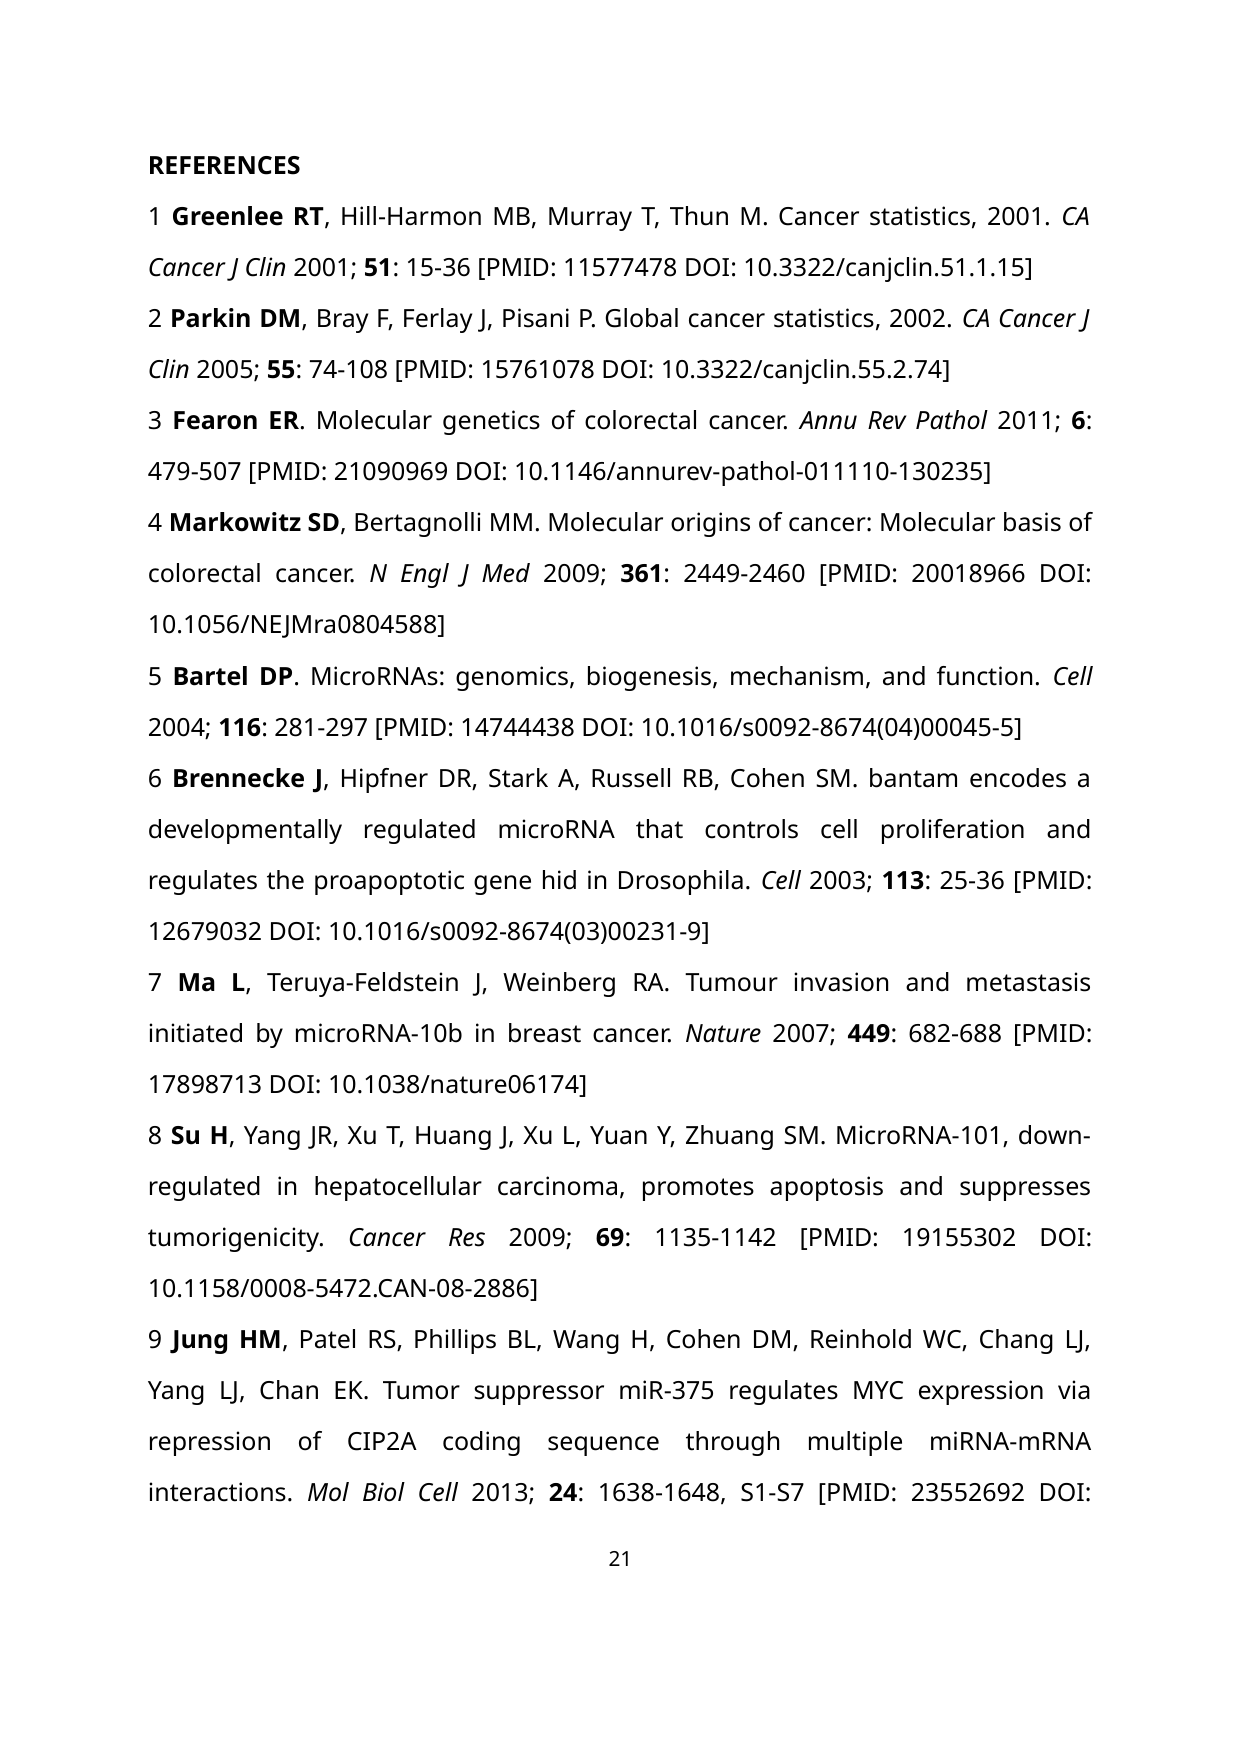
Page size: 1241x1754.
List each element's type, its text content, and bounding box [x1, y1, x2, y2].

text 6 Brennecke J, Hipfner DR, Stark A, Russell RB, Cohen SM. bantam encodes a developmentally regulated microRNA that controls cell proliferation and regulates the proapoptotic gene hid in Drosophila. Cell 2003; 113: 25-36 [PMID: 12679032 DOI: 10.1016/s0092-8674(03)00231-9] [148, 760, 1092, 947]
text REFERENCES [148, 148, 1092, 182]
text 8 Su H, Yang JR, Xu T, Huang J, Xu L, Yuan Y, Zhuang SM. MicroRNA-101, down-regulated in hepatocellular carcinoma, promotes apoptosis and suppresses tumorigenicity. Cancer Res 2009; 69: 1135-1142 [PMID: 19155302 DOI: 10.1158/0008-5472.CAN-08-2886] [148, 1117, 1092, 1305]
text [148, 1322, 1092, 1509]
text 3 Fearon ER. Molecular genetics of colorectal cancer. Annu Rev Pathol 2011; 6: 479-507 [PMID: 21090969 DOI: 10.1146/annurev-pathol-011110-130235] [148, 403, 1092, 488]
text 4 Markowitz SD, Bertagnolli MM. Molecular origins of cancer: Molecular basis of colorectal cancer. N Engl J Med 2009; 361: 2449-2460 [PMID: 20018966 DOI: 10.1056/NEJMra0804588] [148, 505, 1092, 641]
text 2 Parkin DM, Bray F, Ferlay J, Pisani P. Global cancer statistics, 2002. CA Cancer J Clin 2005; 55: 74-108 [PMID: 15761078 DOI: 10.3322/canjclin.55.2.74] [148, 301, 1092, 386]
text 1 Greenlee RT, Hill-Harmon MB, Murray T, Thun M. Cancer statistics, 2001. CA Cancer J Clin 2001; 51: 15-36 [PMID: 11577478 DOI: 10.3322/canjclin.51.1.15] [148, 199, 1092, 284]
text 7 Ma L, Teruya-Feldstein J, Weinberg RA. Tumour invasion and metastasis initiated by microRNA-10b in breast cancer. Nature 2007; 449: 682-688 [PMID: 17898713 DOI: 10.1038/nature06174] [148, 964, 1092, 1101]
text 5 Bartel DP. MicroRNAs: genomics, biogenesis, mechanism, and function. Cell 2004; 116: 281-297 [PMID: 14744438 DOI: 10.1016/s0092-8674(04)00045-5] [148, 658, 1092, 743]
